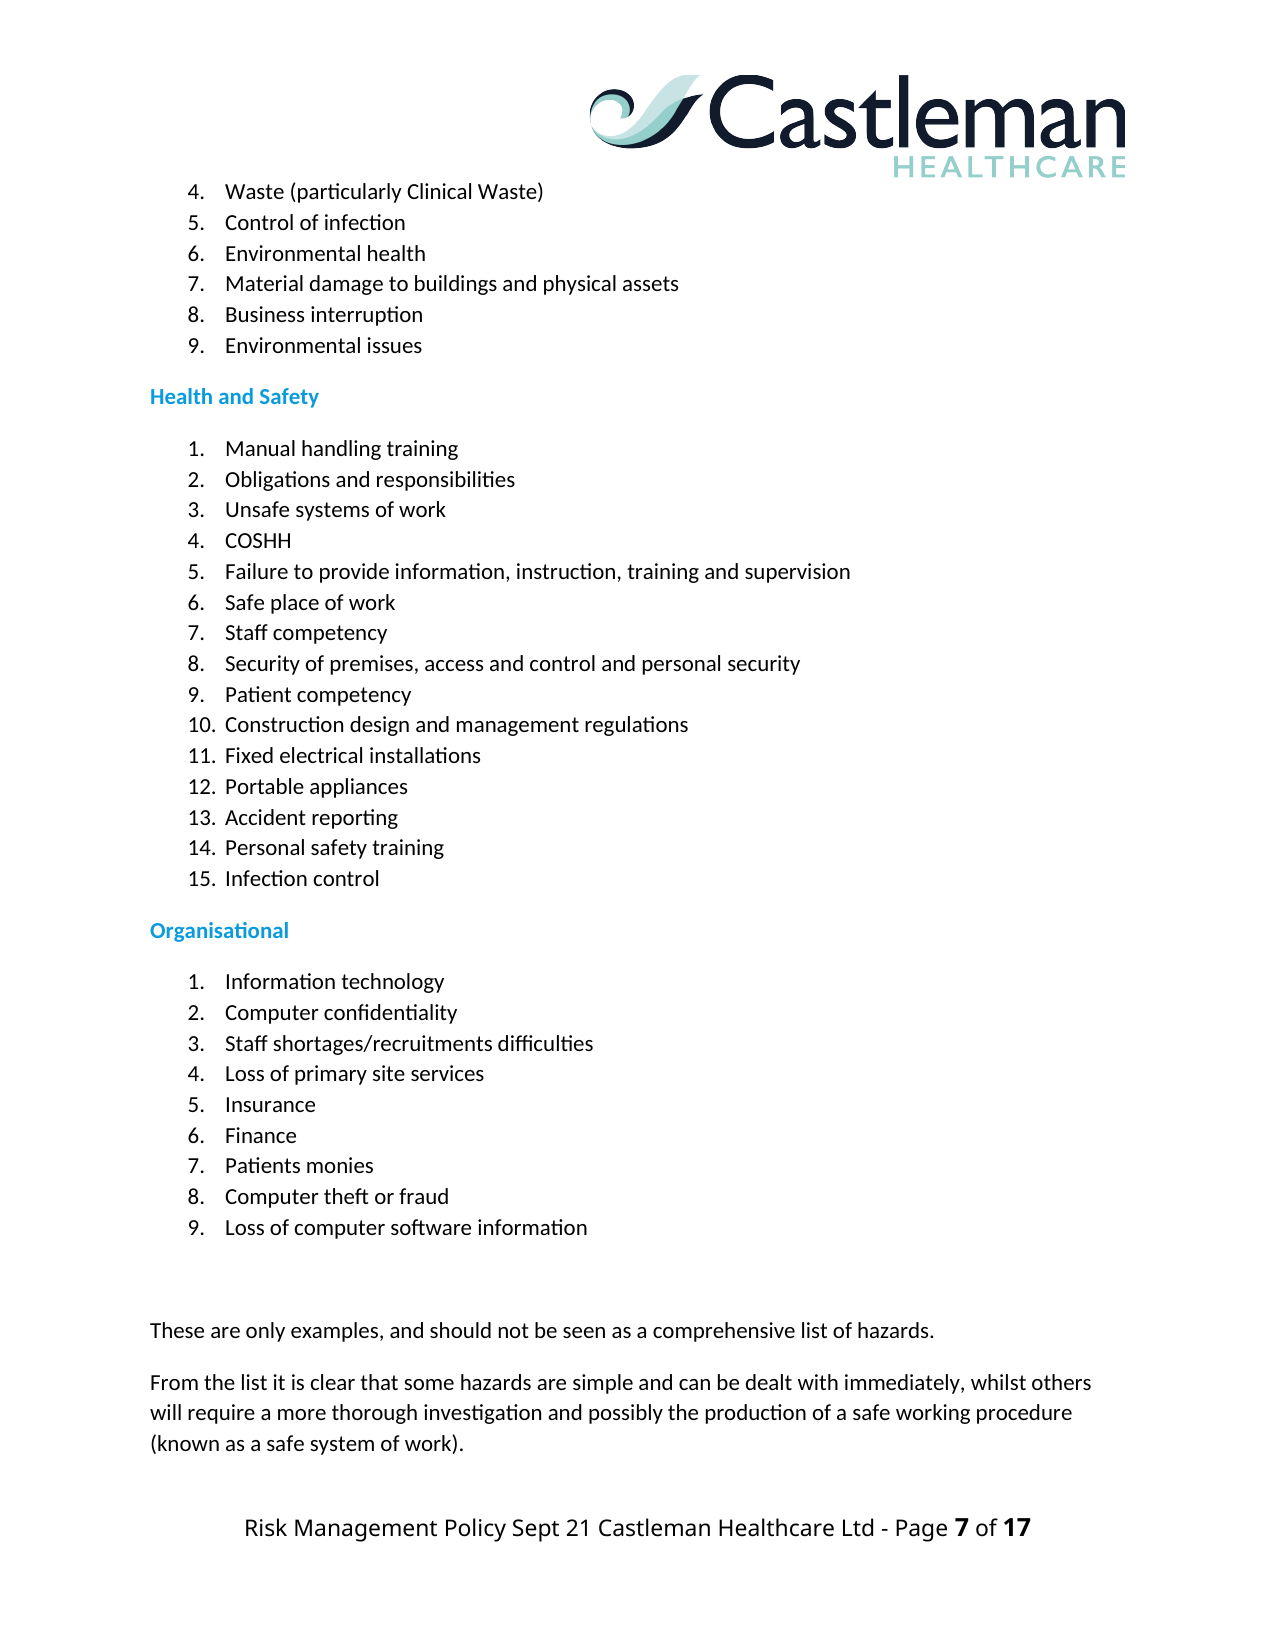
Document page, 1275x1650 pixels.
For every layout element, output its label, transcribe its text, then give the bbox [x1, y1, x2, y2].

list Failure to provide information, instruction, training and supervision [187, 557, 1125, 585]
list Waste (particularly Clinical Waste) [187, 177, 1125, 205]
list COSHH [187, 526, 1125, 554]
list Patients monies [187, 1152, 1125, 1180]
text These are only examples, and should not be seen as a comprehensive list of hazards. [150, 1316, 1125, 1344]
list Environmental issues [187, 331, 1125, 359]
list Infection control [187, 864, 1125, 892]
list Business interruption [187, 300, 1125, 328]
list Personal safety training [187, 833, 1125, 861]
picture [589, 75, 1125, 178]
list Staff competency [187, 618, 1125, 646]
text Organisational [150, 916, 1125, 944]
list Accident reporting [187, 803, 1125, 831]
list Control of infection [187, 208, 1125, 236]
text Health and Safety [150, 382, 1125, 410]
list Loss of primary site services [187, 1059, 1125, 1087]
list Safe place of work [187, 588, 1125, 616]
list Patient competency [187, 680, 1125, 708]
list Environmental health [187, 239, 1125, 267]
list Material damage to buildings and physical assets [187, 269, 1125, 297]
list Insurance [187, 1090, 1125, 1118]
list Security of premises, access and control and personal security [187, 649, 1125, 677]
list Construction design and management regulations [187, 711, 1125, 738]
list Computer confidentiality [187, 998, 1125, 1026]
list Fixed electrical installations [187, 741, 1125, 769]
text From the list it is clear that some hazards are simple and can be dealt with immediately, whilst others will require a more thorough investigation and possibly the production of a safe working procedure (known as a safe system of work). [150, 1368, 1125, 1457]
list Computer theft or fraud [187, 1182, 1125, 1210]
list Unsafe systems of work [187, 495, 1125, 523]
list Manual handling training [187, 434, 1125, 462]
list Finance [187, 1121, 1125, 1149]
list Staff shortages/recruitments difficulties [187, 1029, 1125, 1057]
list Portable appliances [187, 772, 1125, 800]
list Information technology [187, 967, 1125, 995]
list Loss of computer software information [187, 1213, 1125, 1241]
list Obligations and responsibilities [187, 465, 1125, 493]
